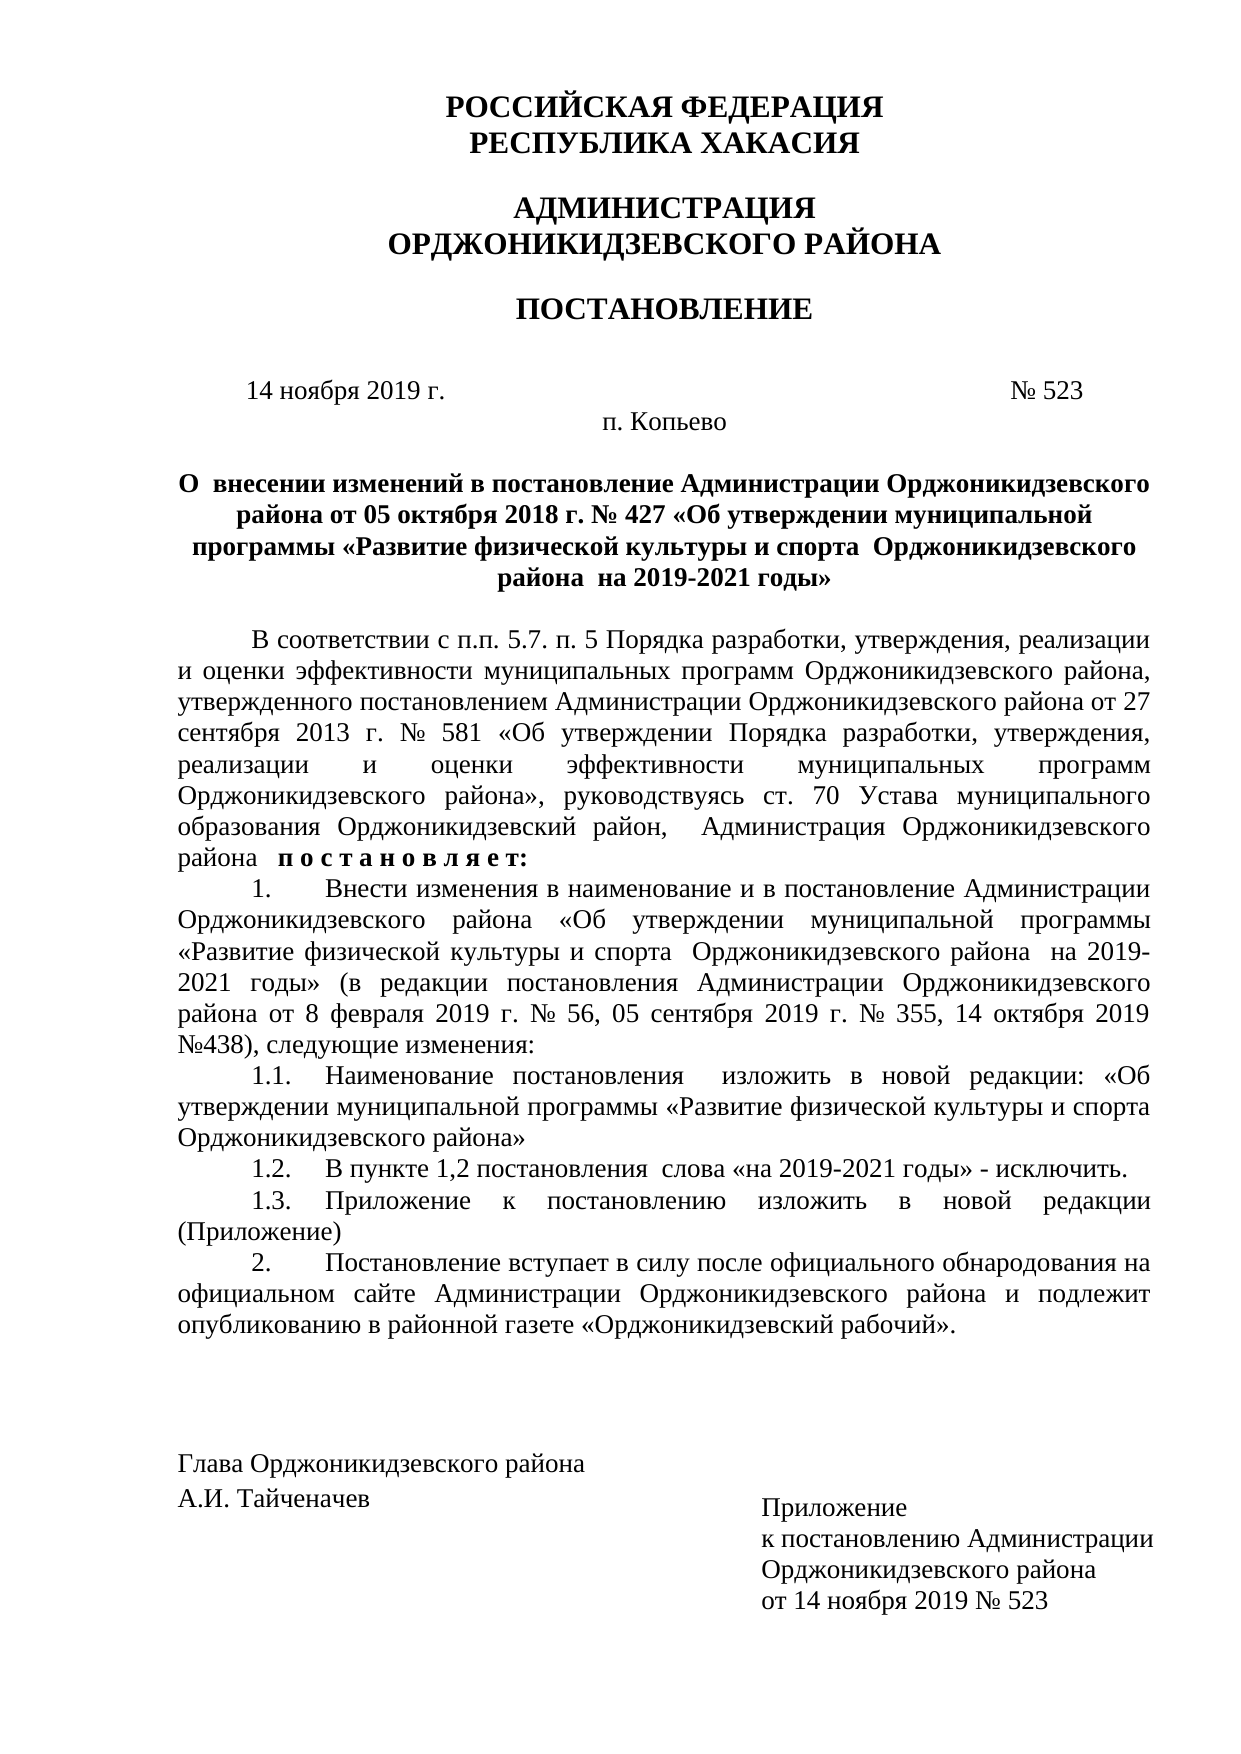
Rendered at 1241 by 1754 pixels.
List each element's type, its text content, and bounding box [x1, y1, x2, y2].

text АДМИНИСТРАЦИЯ [177, 189, 1152, 225]
text РОССИЙСКАЯ ФЕДЕРАЦИЯ [177, 89, 1152, 124]
text ПОСТАНОВЛЕНИЕ [177, 290, 1152, 326]
table_header Приложение к постановлению Администрации Орджоникидзевского района от 14 ноября 2019 № 523 [750, 1429, 1204, 1647]
list Наименование постановления изложить в новой редакции: «Об утверждении муниципальной программы «Развитие физической культуры и спорта Орджоникидзевского района» [177, 1059, 1152, 1153]
text п. Копьево [177, 405, 1152, 436]
list Приложение к постановлению изложить в новой редакции (Приложение) [177, 1184, 1152, 1246]
text РЕСПУБЛИКА ХАКАСИЯ [177, 124, 1152, 161]
text О внесении изменений в постановление Администрации Орджоникидзевского района от 05 октября 2018 г. № 427 «Об утверждении муниципальной программы «Развитие физической культуры и спорта Орджоникидзевского района на 2019-2021 годы» [177, 467, 1152, 592]
text В соответствии с п.п. 5.7. п. 5 Порядка разработки, утверждения, реализации и оценки эффективности муниципальных программ Орджоникидзевского района, утвержденного постановлением Администрации Орджоникидзевского района от 27 сентября 2013 г. № 581 «Об утверждении Порядка разработки, утверждения, реализации и оценки эффективности муниципальных программ Орджоникидзевского района», руководствуясь ст. 70 Устава муниципального образования Орджоникидзевский район, Администрация Орджоникидзевского района п о с т а н о в л я е т: [177, 623, 1152, 872]
list Внести изменения в наименование и в постановление Администрации Орджоникидзевского района «Об утверждении муниципальной программы «Развитие физической культуры и спорта Орджоникидзевского района на 2019-2021 годы» (в редакции постановления Администрации Орджоникидзевского района от 8 февраля 2019 г. № 56, 05 сентября 2019 г. № 355, 14 октября 2019 №438), следующие изменения: [177, 872, 1152, 1059]
text Глава Орджоникидзевского района А.И. Тайченачев [177, 1447, 750, 1513]
list В пункте 1,2 постановления слова «на 2019-2021 годы» - исключить. [177, 1153, 1152, 1184]
text 14 ноября 2019 г. № 523 [177, 374, 1152, 405]
text ОРДЖОНИКИДЗЕВСКОГО РАЙОНА [177, 225, 1152, 261]
list Постановление вступает в силу после официального обнародования на официальном сайте Администрации Орджоникидзевского района и подлежит опубликованию в районной газете «Орджоникидзевский рабочий». [177, 1246, 1152, 1339]
